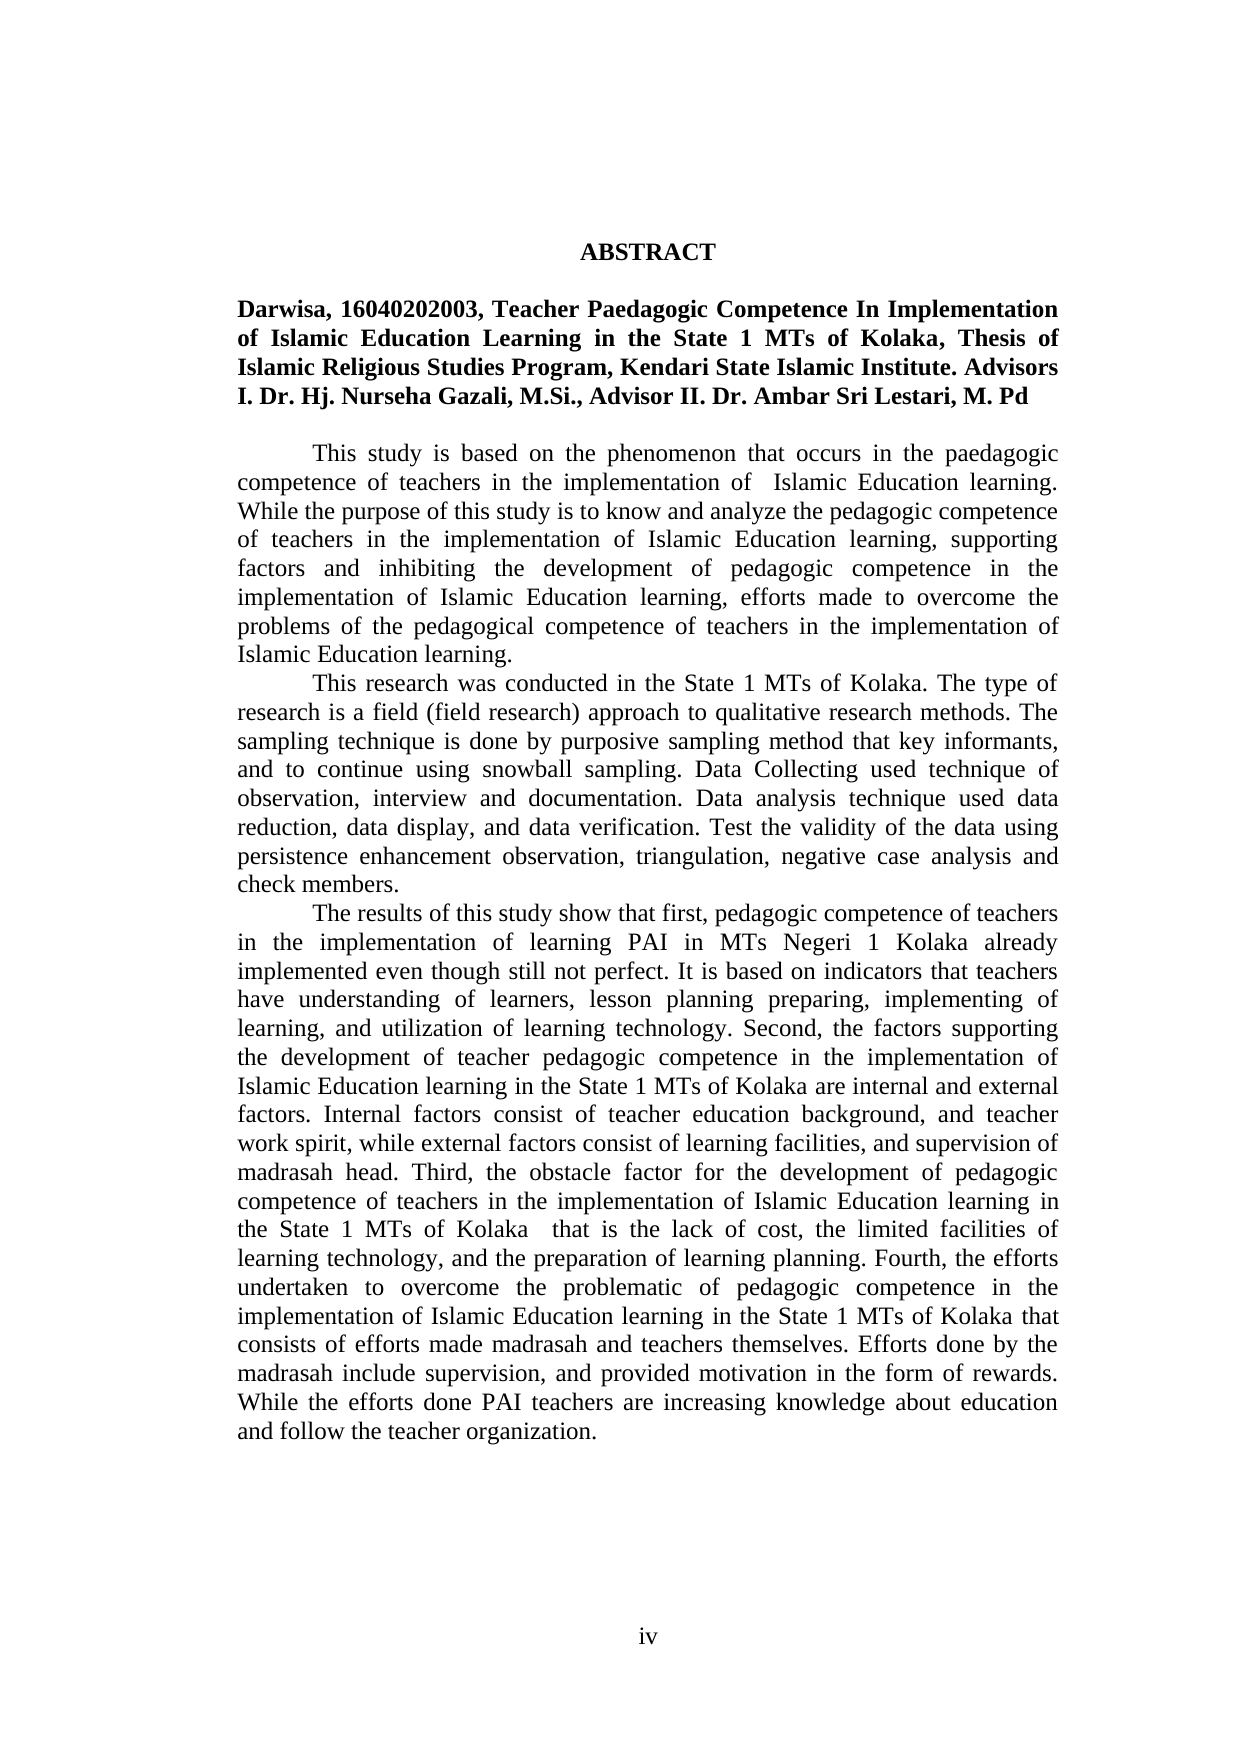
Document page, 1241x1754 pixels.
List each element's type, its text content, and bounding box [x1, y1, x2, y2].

text This research was conducted in the State 1 MTs of Kolaka. The type of research is a field (field research) approach to qualitative research methods. The sampling technique is done by purposive sampling method that key informants, and to continue using snowball sampling. Data Collecting used technique of observation, interview and documentation. Data analysis technique used data reduction, data display, and data verification. Test the validity of the data using persistence enhancement observation, triangulation, negative case analysis and check members. [237, 668, 1059, 898]
text Darwisa, 16040202003, Teacher Paedagogic Competence In Implementation of Islamic Education Learning in the State 1 MTs of Kolaka, Thesis of Islamic Religious Studies Program, Kendari State Islamic Institute. Advisors I. Dr. Hj. Nurseha Gazali, M.Si., Advisor II. Dr. Ambar Sri Lestari, M. Pd [237, 294, 1059, 409]
text ABSTRACT [237, 237, 1059, 266]
text This study is based on the phenomenon that occurs in the paedagogic competence of teachers in the implementation of Islamic Education learning. While the purpose of this study is to know and analyze the pedagogic competence of teachers in the implementation of Islamic Education learning, supporting factors and inhibiting the development of pedagogic competence in the implementation of Islamic Education learning, efforts made to overcome the problems of the pedagogical competence of teachers in the implementation of Islamic Education learning. [237, 438, 1059, 668]
text The results of this study show that first, pedagogic competence of teachers in the implementation of learning PAI in MTs Negeri 1 Kolaka already implemented even though still not perfect. It is based on indicators that teachers have understanding of learners, lesson planning preparing, implementing of learning, and utilization of learning technology. Second, the factors supporting the development of teacher pedagogic competence in the implementation of Islamic Education learning in the State 1 MTs of Kolaka are internal and external factors. Internal factors consist of teacher education background, and teacher work spirit, while external factors consist of learning facilities, and supervision of madrasah head. Third, the obstacle factor for the development of pedagogic competence of teachers in the implementation of Islamic Education learning in the State 1 MTs of Kolaka that is the lack of cost, the limited facilities of learning technology, and the preparation of learning planning. Fourth, the efforts undertaken to overcome the problematic of pedagogic competence in the implementation of Islamic Education learning in the State 1 MTs of Kolaka that consists of efforts made madrasah and teachers themselves. Efforts done by the madrasah include supervision, and provided motivation in the form of rewards. While the efforts done PAI teachers are increasing knowledge about education and follow the teacher organization. [237, 898, 1059, 1444]
